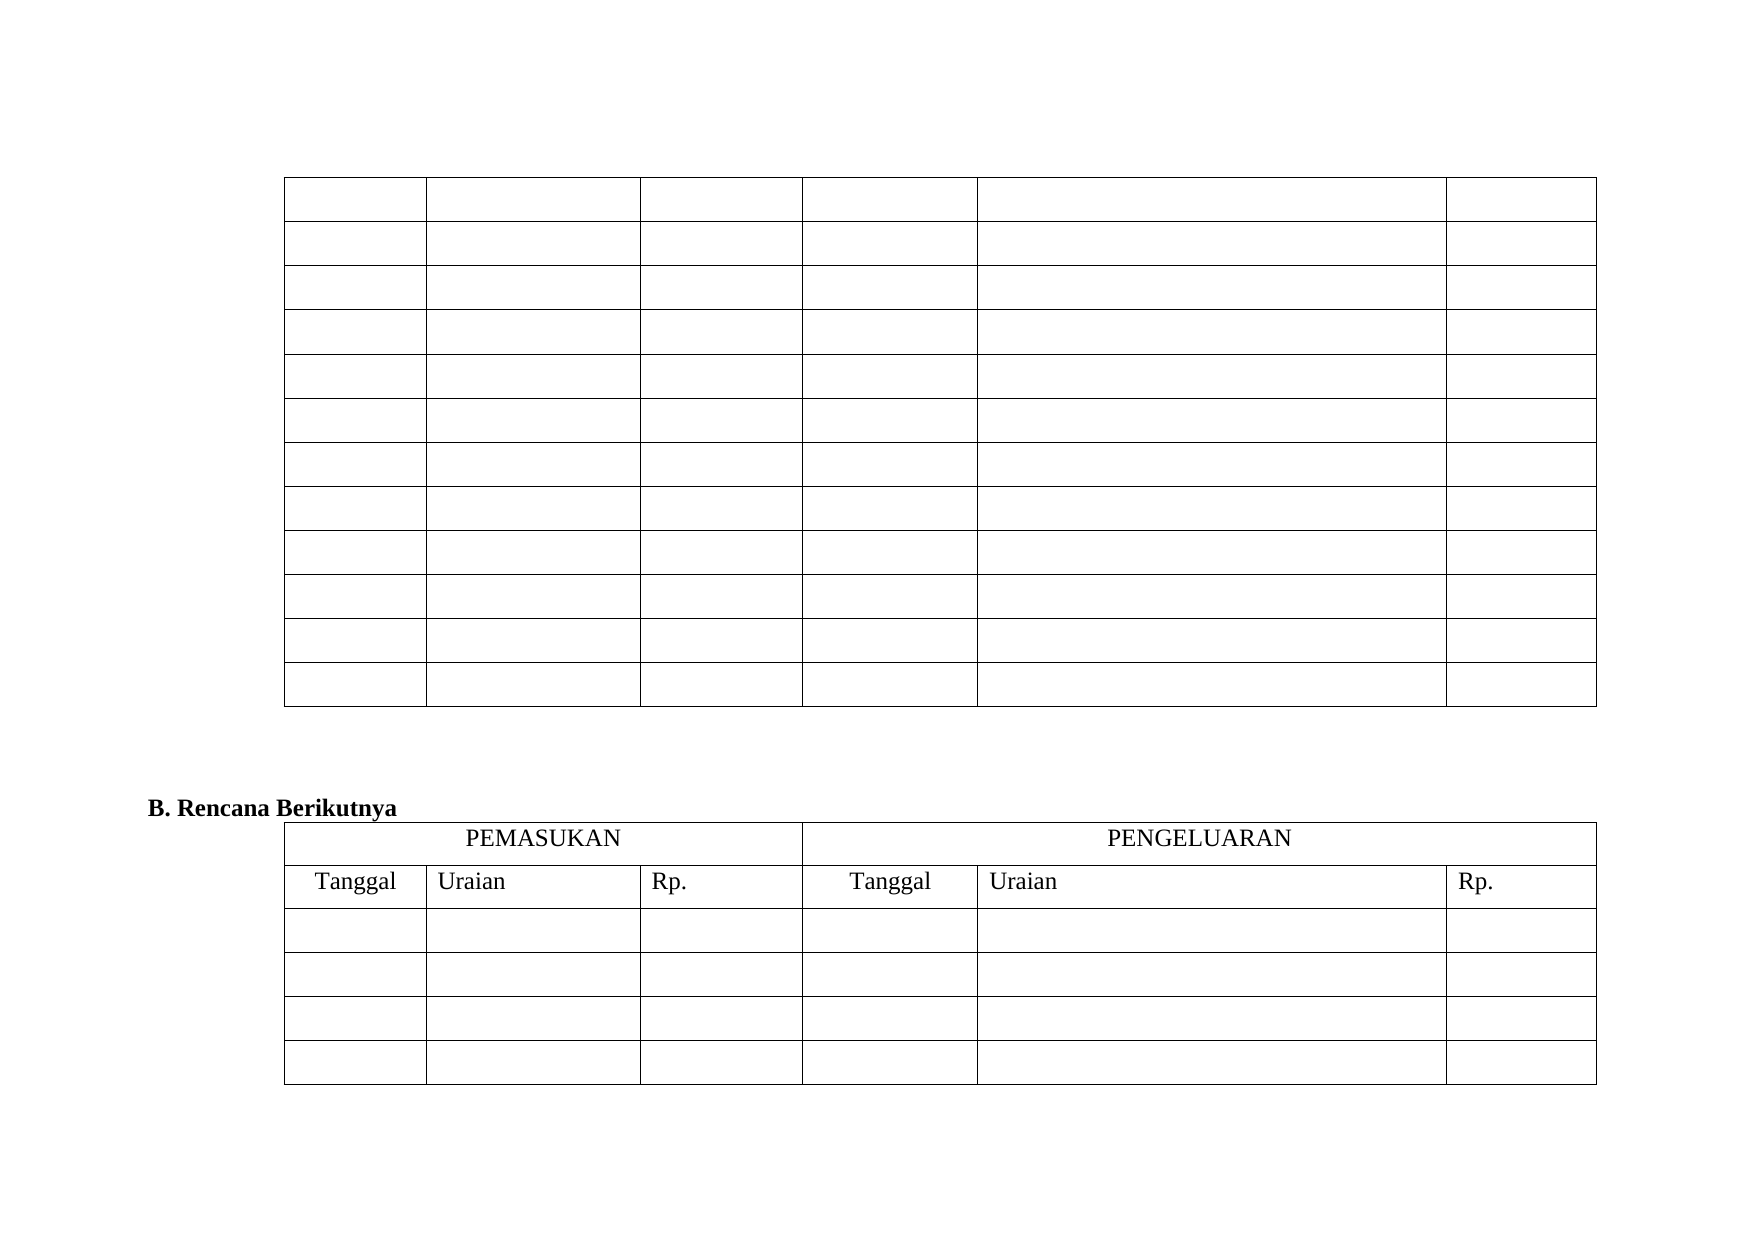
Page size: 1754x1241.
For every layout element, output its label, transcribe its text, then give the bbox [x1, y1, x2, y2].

table_cell [978, 575, 1446, 618]
table_cell [641, 531, 802, 574]
table_cell Tanggal [803, 866, 977, 908]
table_cell [641, 1041, 802, 1084]
table_cell [427, 487, 640, 530]
table_cell [641, 355, 802, 397]
table_cell [427, 575, 640, 618]
table_cell [285, 399, 426, 442]
table_cell [641, 222, 802, 265]
table_cell [285, 619, 426, 662]
table_cell [978, 310, 1446, 353]
table_cell [803, 355, 977, 397]
table_cell [641, 310, 802, 353]
table_cell [978, 355, 1446, 397]
table_cell [285, 575, 426, 618]
table_cell [1447, 953, 1596, 996]
table_cell [285, 531, 426, 574]
table_cell [285, 487, 426, 530]
table_cell [427, 997, 640, 1040]
table_cell [1447, 310, 1596, 353]
table_cell [285, 222, 426, 265]
table_cell [427, 399, 640, 442]
text B. Rencana Berikutnya [148, 793, 1606, 822]
table_cell [978, 399, 1446, 442]
table_cell [978, 997, 1446, 1040]
table_cell [1447, 619, 1596, 662]
table_cell [285, 997, 426, 1040]
table_cell [427, 355, 640, 397]
table_cell [978, 487, 1446, 530]
table_cell [1447, 997, 1596, 1040]
table_cell [285, 266, 426, 309]
table_cell [978, 663, 1446, 706]
table_cell [803, 663, 977, 706]
table_cell [427, 1041, 640, 1084]
table_cell [803, 997, 977, 1040]
table_cell [978, 222, 1446, 265]
table_cell [803, 310, 977, 353]
table_cell [978, 1041, 1446, 1084]
table_cell [641, 997, 802, 1040]
table_cell [641, 619, 802, 662]
table_cell [978, 178, 1446, 221]
table_cell [803, 619, 977, 662]
table_cell [978, 531, 1446, 574]
table_cell [803, 531, 977, 574]
table_cell [803, 266, 977, 309]
table_cell Uraian [427, 866, 640, 908]
table_cell [803, 575, 977, 618]
table_cell Rp. [1447, 866, 1596, 908]
table_cell [1447, 355, 1596, 397]
table_cell [1447, 531, 1596, 574]
table_cell [427, 310, 640, 353]
table_cell [978, 266, 1446, 309]
table_cell [1447, 266, 1596, 309]
table_cell [803, 443, 977, 486]
table_cell [978, 953, 1446, 996]
table_cell [1447, 575, 1596, 618]
table_cell [641, 575, 802, 618]
table_cell [641, 663, 802, 706]
table_cell [285, 355, 426, 397]
table_cell [1447, 178, 1596, 221]
table_cell [641, 266, 802, 309]
table_cell [1447, 399, 1596, 442]
table_cell [803, 487, 977, 530]
table_cell [978, 619, 1446, 662]
table_header PENGELUARAN [803, 823, 1596, 865]
table_cell [1447, 663, 1596, 706]
table_cell Tanggal [285, 866, 426, 908]
table_cell Rp. [641, 866, 802, 908]
table_header PEMASUKAN [285, 823, 802, 865]
table_cell [285, 178, 426, 221]
table_cell [285, 909, 426, 952]
table_cell [978, 909, 1446, 952]
table_cell [641, 909, 802, 952]
table_cell [641, 953, 802, 996]
table_cell [641, 399, 802, 442]
table_cell [803, 399, 977, 442]
table_cell [1447, 222, 1596, 265]
table_cell [1447, 909, 1596, 952]
table_cell [803, 1041, 977, 1084]
table_cell [427, 663, 640, 706]
table_cell [285, 1041, 426, 1084]
table_cell Uraian [978, 866, 1446, 908]
table_cell [285, 663, 426, 706]
table_cell [1447, 487, 1596, 530]
table_cell [427, 178, 640, 221]
table_cell [427, 909, 640, 952]
table_cell [427, 953, 640, 996]
table_cell [285, 310, 426, 353]
table_cell [427, 531, 640, 574]
table_cell [803, 178, 977, 221]
table_cell [285, 443, 426, 486]
table_cell [1447, 1041, 1596, 1084]
table_cell [641, 443, 802, 486]
table_cell [803, 953, 977, 996]
table_cell [427, 443, 640, 486]
table_cell [427, 222, 640, 265]
table_cell [427, 266, 640, 309]
table_cell [803, 909, 977, 952]
table_cell [285, 953, 426, 996]
table_cell [978, 443, 1446, 486]
table_cell [1447, 443, 1596, 486]
table_cell [427, 619, 640, 662]
table_cell [641, 487, 802, 530]
table_cell [803, 222, 977, 265]
table_cell [641, 178, 802, 221]
